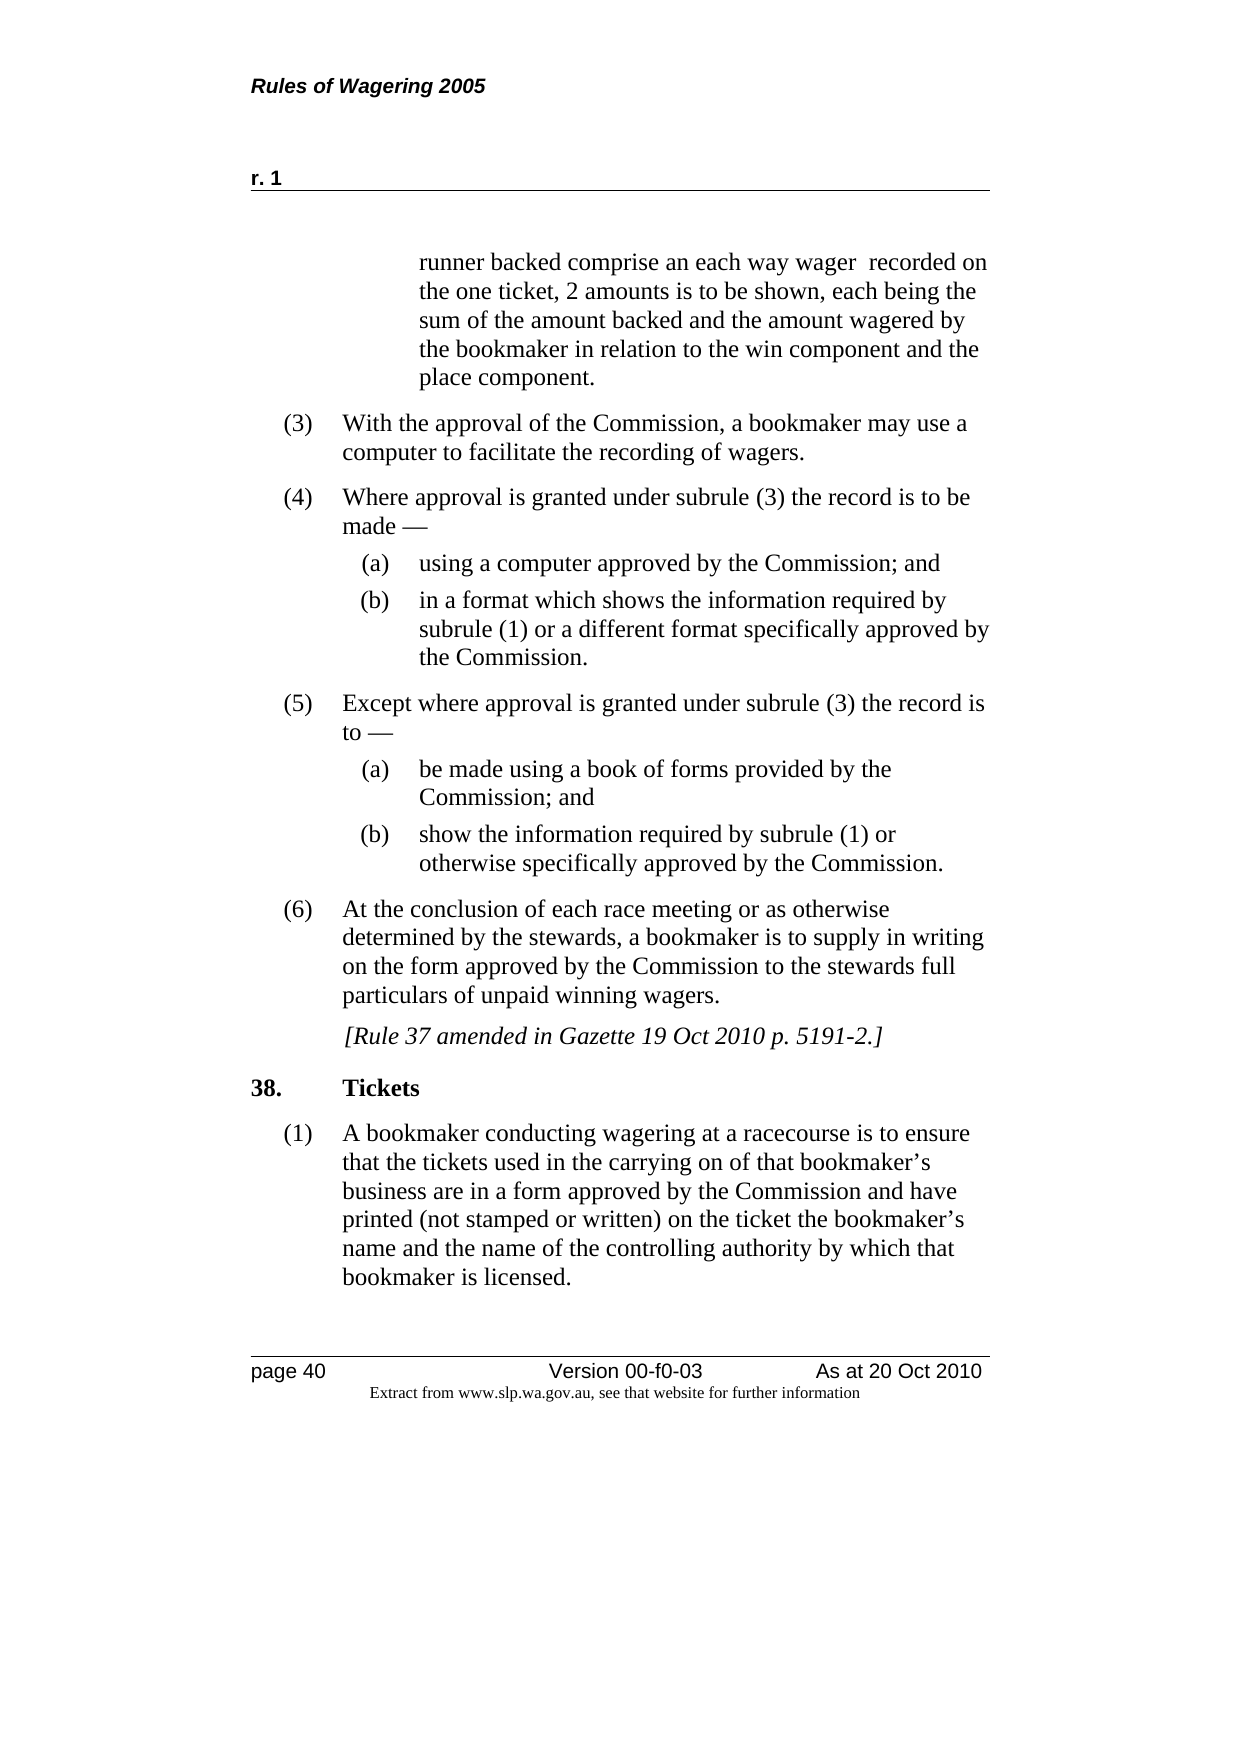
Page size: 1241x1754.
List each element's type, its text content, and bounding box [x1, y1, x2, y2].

text (6) At the conclusion of each race meeting or as otherwise determined by the stewards, a bookmaker is to supply in writing on the form approved by the Commission to the stewards full particulars of unpaid winning wagers. [251, 894, 990, 1009]
text (b) in a format which shows the information required by subrule (1) or a different format specifically approved by the Commission. [251, 585, 990, 671]
text (4) Where approval is granted under subrule (3) the record is to be made — [251, 482, 990, 539]
text (3) With the approval of the Commission, a bookmaker may use a computer to facilitate the recording of wagers. [251, 408, 990, 465]
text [251, 247, 990, 391]
text (1) A bookmaker conducting wagering at a racecourse is to ensure that the tickets used in the carrying on of that bookmaker’s business are in a form approved by the Commission and have printed (not stamped or written) on the ticket the bookmaker’s name and the name of the controlling authority by which that bookmaker is licensed. [251, 1118, 990, 1291]
text (b) show the information required by subrule (1) or otherwise specifically approved by the Commission. [251, 819, 990, 877]
subtitle 38. Tickets [251, 1073, 990, 1102]
text (a) using a computer approved by the Commission; and [251, 548, 990, 577]
text [Rule 37 amended in Gazette 19 Oct 2010 p. 5191-2.] [251, 1021, 990, 1050]
text (5) Except where approval is granted under subrule (3) the record is to — [251, 688, 990, 745]
text (a) be made using a book of forms provided by the Commission; and [251, 754, 990, 811]
